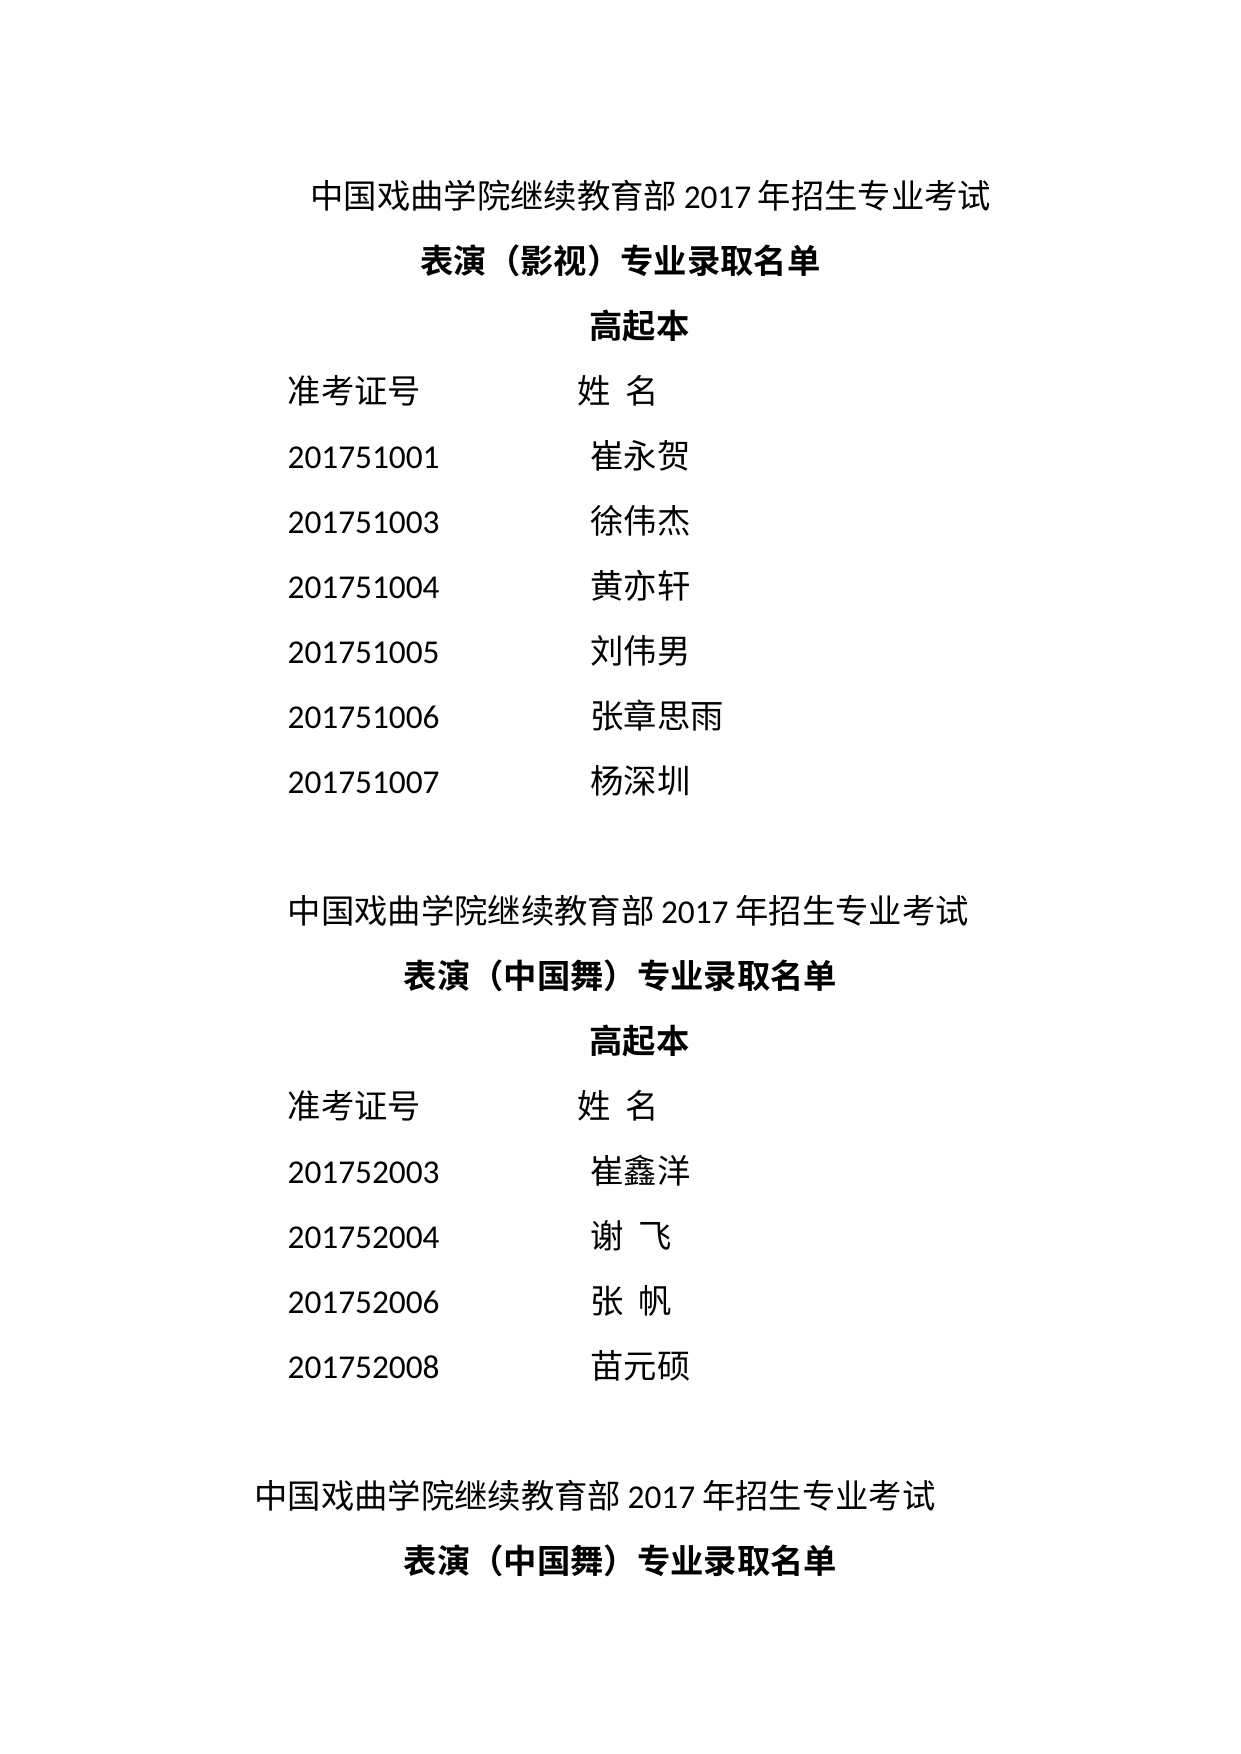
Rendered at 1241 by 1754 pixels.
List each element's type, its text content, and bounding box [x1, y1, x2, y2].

text 准考证号 姓 名 [187, 357, 1053, 422]
text 201751007 杨深圳 [187, 747, 1053, 812]
text 高起本 [187, 292, 1053, 357]
text 表演（中国舞）专业录取名单 [187, 1527, 1053, 1592]
text 表演（中国舞）专业录取名单 [187, 942, 1053, 1007]
text 表演（影视）专业录取名单 [187, 227, 1053, 292]
text 201752008 苗元硕 [187, 1332, 1053, 1397]
text 中国戏曲学院继续教育部2017年招生专业考试 [187, 1462, 1053, 1527]
text 201751001 崔永贺 [187, 422, 1053, 487]
text 201752004 谢 飞 [187, 1202, 1053, 1267]
text 准考证号 姓 名 [187, 1072, 1053, 1137]
text 201752003 崔鑫洋 [187, 1137, 1053, 1202]
text 中国戏曲学院继续教育部2017年招生专业考试 [187, 877, 1053, 942]
text 201751005 刘伟男 [187, 617, 1053, 682]
text 201751004 黄亦轩 [187, 552, 1053, 617]
text 201751006 张章思雨 [187, 682, 1053, 747]
text 中国戏曲学院继续教育部2017年招生专业考试 [187, 162, 1053, 227]
text 201752006 张 帆 [187, 1267, 1053, 1332]
text 201751003 徐伟杰 [187, 487, 1053, 552]
text 高起本 [187, 1007, 1053, 1072]
